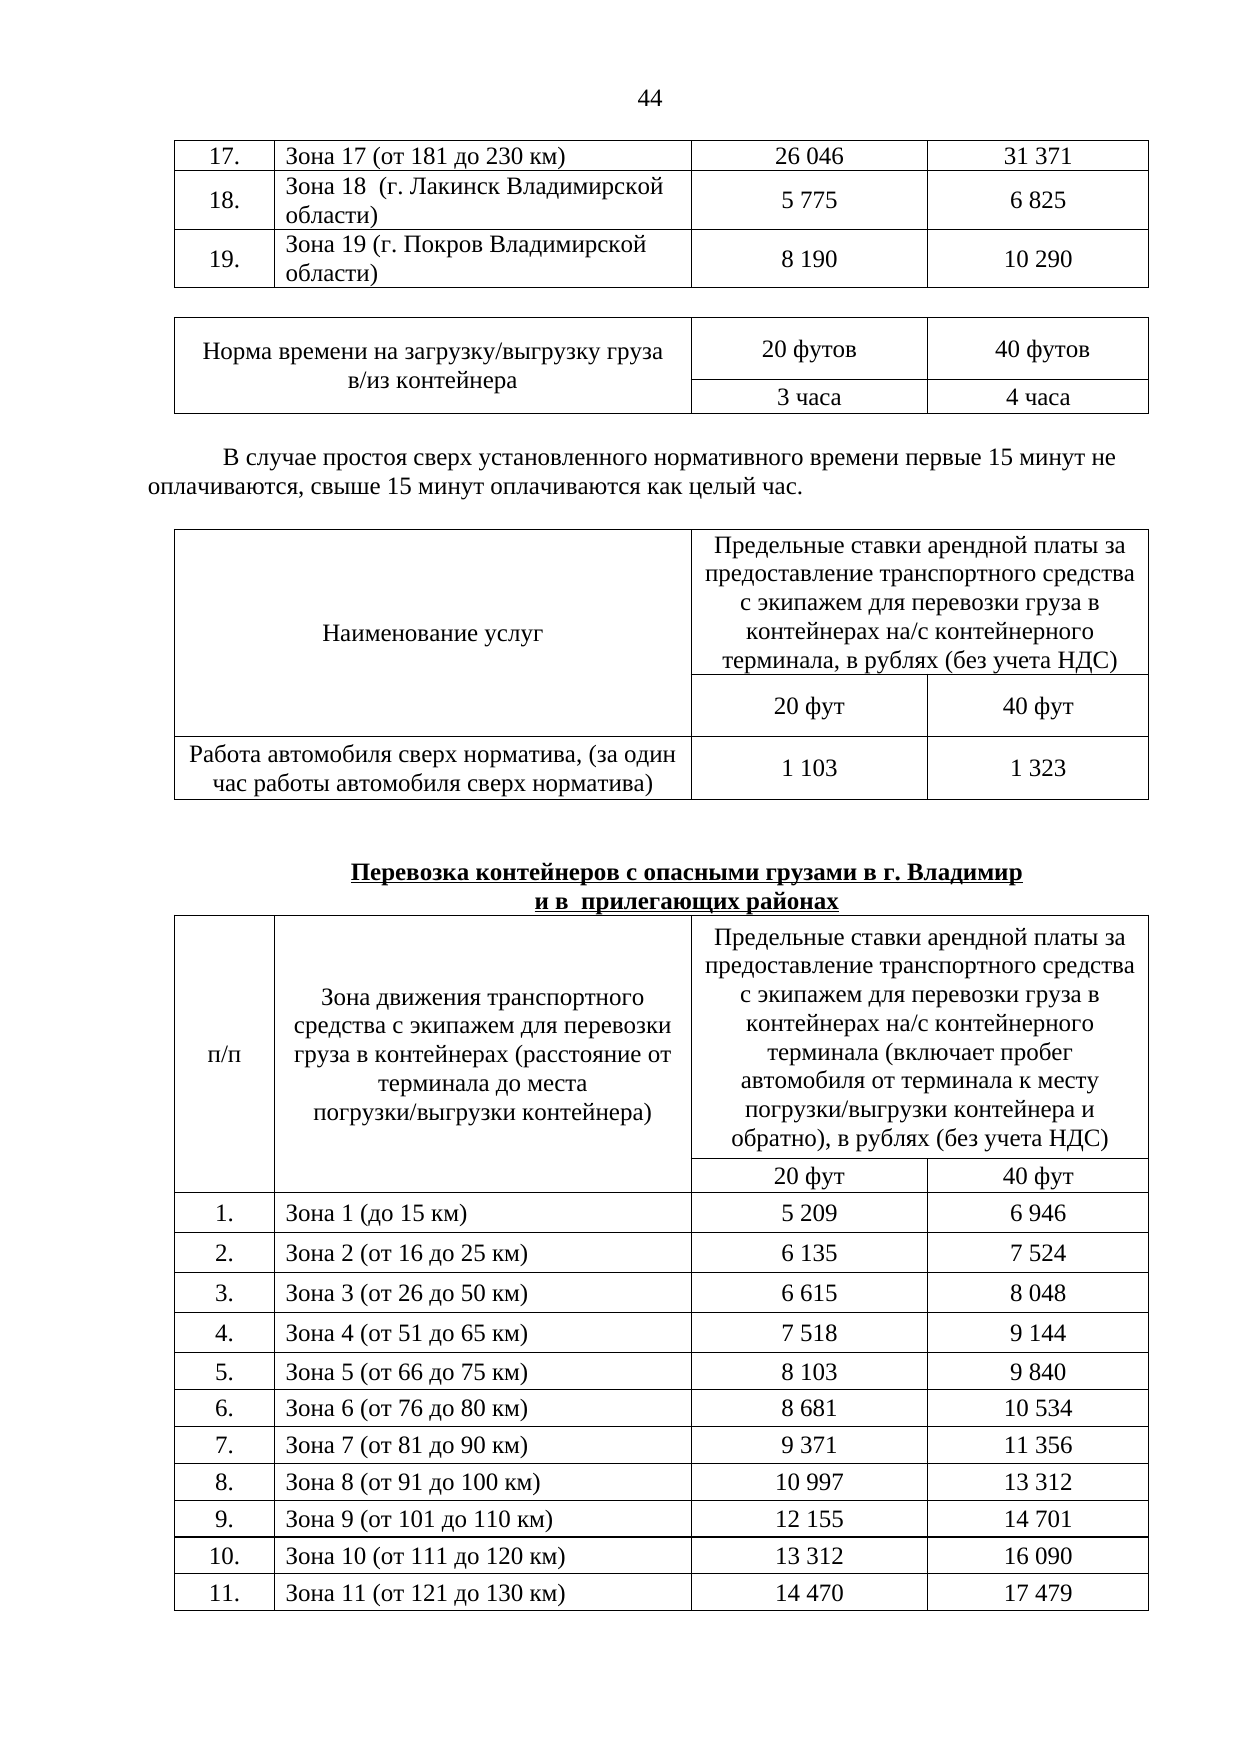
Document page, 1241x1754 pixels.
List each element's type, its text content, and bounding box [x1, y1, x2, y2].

table_cell 7. [175, 1427, 274, 1463]
table_cell 40 фут [928, 675, 1148, 736]
table_cell 3 часа [692, 380, 927, 413]
table_cell Зона 4 (от 51 до 65 км) [275, 1313, 691, 1352]
table_cell Зона 18 (г. Лакинск Владимирской области) [275, 171, 691, 228]
table_cell 5 775 [692, 171, 927, 228]
table_cell Зона 1 (до 15 км) [275, 1193, 691, 1232]
table_cell 8 048 [928, 1273, 1148, 1312]
table_cell Зона 6 (от 76 до 80 км) [275, 1390, 691, 1426]
table_cell 1 103 [692, 737, 927, 798]
table_cell 14 701 [928, 1501, 1148, 1536]
table_cell Зона 9 (от 101 до 110 км) [275, 1501, 691, 1536]
table_cell 20 фут [692, 675, 927, 736]
table_cell 7 518 [692, 1313, 927, 1352]
table_header Норма времени на загрузку/выгрузку груза в/из контейнера [175, 318, 691, 413]
table_cell 26 046 [692, 141, 927, 170]
table_cell 6 135 [692, 1233, 927, 1272]
text Перевозка контейнеров с опасными грузами в г. Владимир [189, 857, 1152, 886]
table_header Наименование услуг [175, 530, 691, 736]
table_cell Зона 7 (от 81 до 90 км) [275, 1427, 691, 1463]
table_cell 6 825 [928, 171, 1148, 228]
table_cell Зона 11 (от 121 до 130 км) [275, 1574, 691, 1610]
table_cell 16 090 [928, 1538, 1148, 1573]
table_cell Зона 17 (от 181 до 230 км) [275, 141, 691, 170]
table_cell 40 фут [928, 1159, 1148, 1192]
table_cell 6. [175, 1390, 274, 1426]
table_cell 9. [175, 1501, 274, 1536]
table_cell 11. [175, 1574, 274, 1610]
table_cell 12 155 [692, 1501, 927, 1536]
table_cell 19. [175, 230, 274, 287]
text В случае простоя сверх установленного нормативного времени первые 15 минут не оплачиваются, свыше 15 минут оплачиваются как целый час. [148, 442, 1152, 500]
table_cell 8 681 [692, 1390, 927, 1426]
table_cell 4 часа [928, 380, 1148, 413]
table_cell 10 290 [928, 230, 1148, 287]
table_cell Зона 8 (от 91 до 100 км) [275, 1464, 691, 1499]
table_cell 31 371 [928, 141, 1148, 170]
table_cell 5. [175, 1353, 274, 1389]
table_cell 5 209 [692, 1193, 927, 1232]
table_header п/п [175, 916, 274, 1192]
table_cell 8 190 [692, 230, 927, 287]
table_cell 3. [175, 1273, 274, 1312]
table_cell Зона 19 (г. Покров Владимирской области) [275, 230, 691, 287]
table_cell 9 371 [692, 1427, 927, 1463]
table_cell 10 997 [692, 1464, 927, 1499]
table_cell 6 615 [692, 1273, 927, 1312]
table_header Зона движения транспортного средства с экипажем для перевозки груза в контейнерах (расстояние от терминала до места погрузки/выгрузки контейнера) [275, 916, 691, 1192]
table_cell 4. [175, 1313, 274, 1352]
table_cell 7 524 [928, 1233, 1148, 1272]
table_cell 1 323 [928, 737, 1148, 798]
table_header 40 футов [928, 318, 1148, 379]
text и в прилегающих районах [189, 886, 1152, 914]
table_cell 14 470 [692, 1574, 927, 1610]
table_cell 10. [175, 1538, 274, 1573]
table_cell 9 840 [928, 1353, 1148, 1389]
table_cell Зона 10 (от 111 до 120 км) [275, 1538, 691, 1573]
table_cell 9 144 [928, 1313, 1148, 1352]
table_cell 20 фут [692, 1159, 927, 1192]
table_header 20 футов [692, 318, 927, 379]
table_cell 8. [175, 1464, 274, 1499]
table_cell 2. [175, 1233, 274, 1272]
table_cell Зона 3 (от 26 до 50 км) [275, 1273, 691, 1312]
table_cell 13 312 [692, 1538, 927, 1573]
table_cell 13 312 [928, 1464, 1148, 1499]
table_cell Зона 2 (от 16 до 25 км) [275, 1233, 691, 1272]
table_cell 6 946 [928, 1193, 1148, 1232]
table_cell 8 103 [692, 1353, 927, 1389]
table_header Предельные ставки арендной платы за предоставление транспортного средства с экипажем для перевозки груза в контейнерах на/с контейнерного терминала, в рублях (без учета НДС) [692, 530, 1148, 673]
table_cell 1. [175, 1193, 274, 1232]
table_cell 18. [175, 171, 274, 228]
table_cell Зона 5 (от 66 до 75 км) [275, 1353, 691, 1389]
table_cell 17. [175, 141, 274, 170]
table_header Предельные ставки арендной платы за предоставление транспортного средства с экипажем для перевозки груза в контейнерах на/с контейнерного терминала (включает пробег автомобиля от терминала к месту погрузки/выгрузки контейнера и обратно), в рублях (без учета НДС) [692, 916, 1148, 1158]
table_cell 10 534 [928, 1390, 1148, 1426]
table_cell 11 356 [928, 1427, 1148, 1463]
table_cell Работа автомобиля сверх норматива, (за один час работы автомобиля сверх норматива) [175, 737, 691, 798]
table_cell 17 479 [928, 1574, 1148, 1610]
